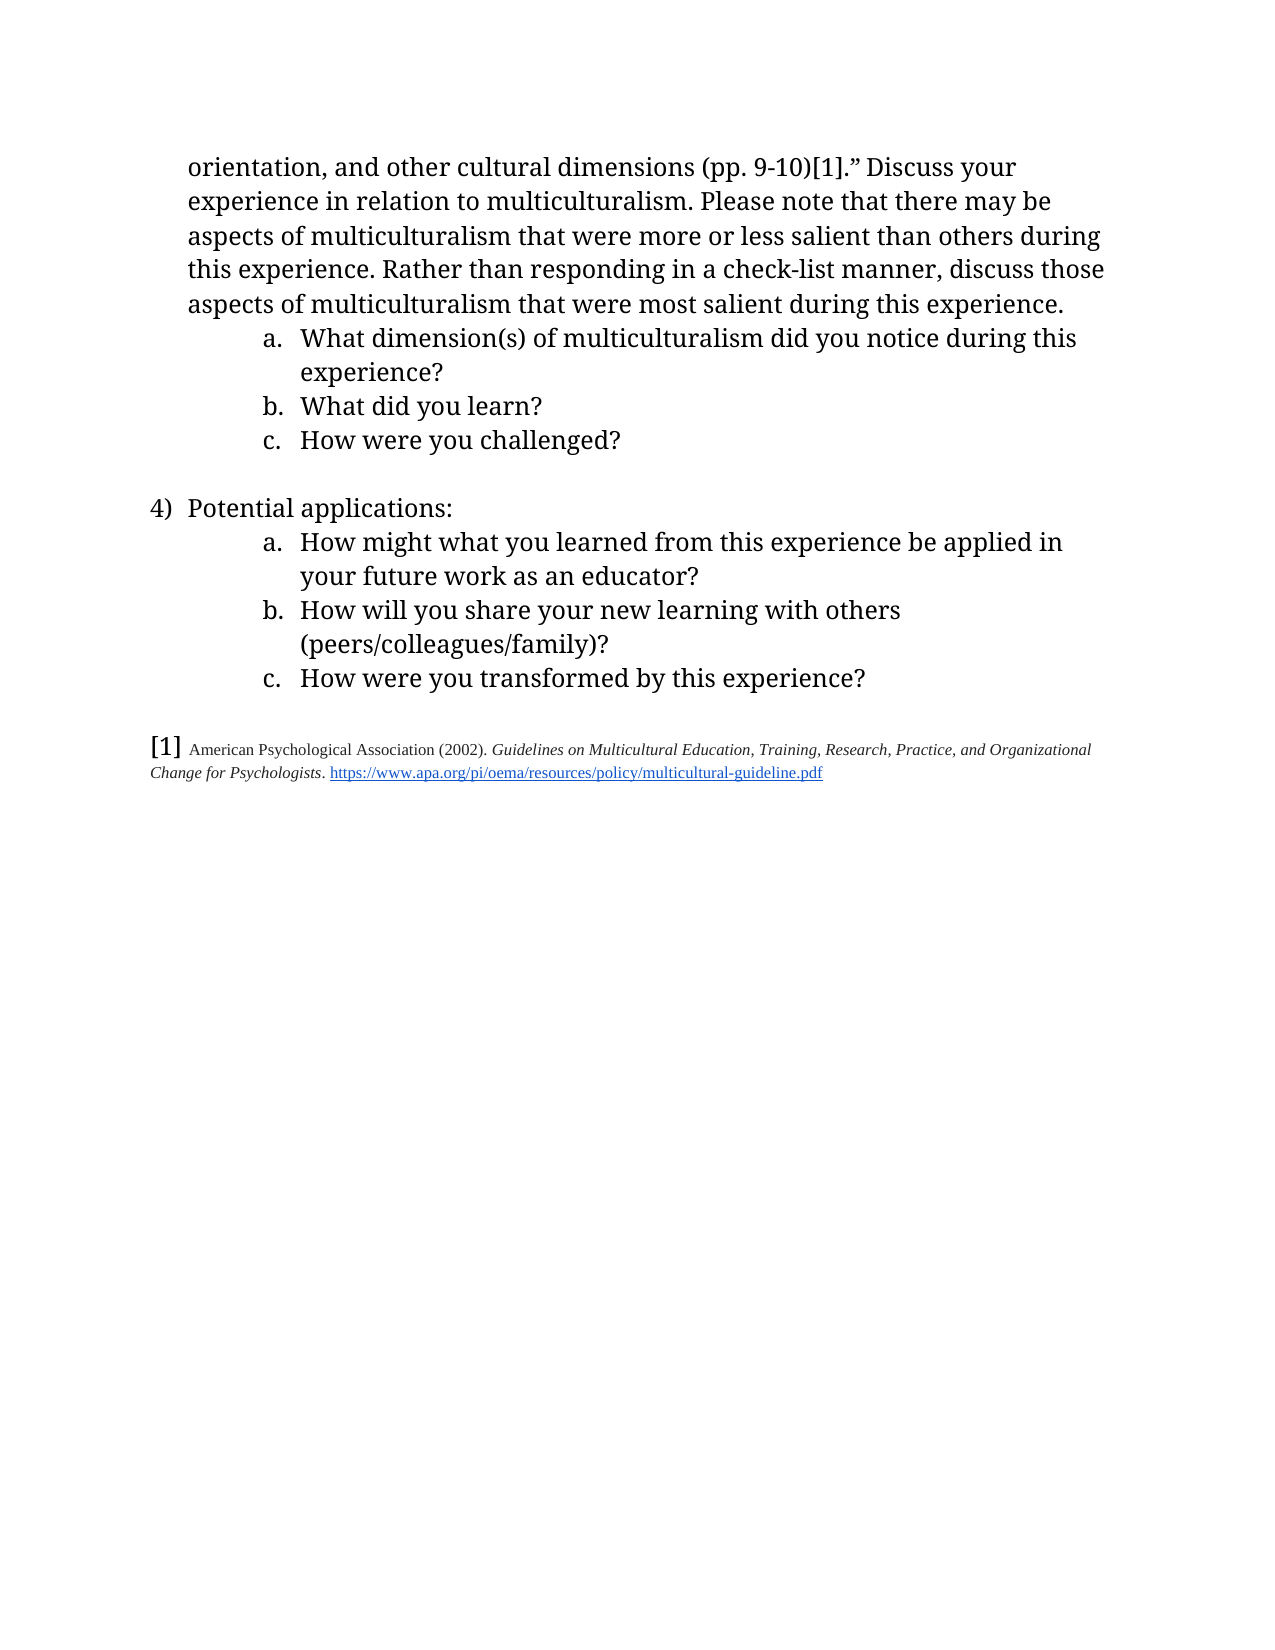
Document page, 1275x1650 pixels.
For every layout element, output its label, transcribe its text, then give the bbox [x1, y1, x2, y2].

list How were you transformed by this experience? [262, 661, 1125, 695]
list What dimension(s) of multiculturalism did you notice during this experience? [262, 320, 1125, 388]
text [1] American Psychological Association (2002). Guidelines on Multicultural Education, Training, Research, Practice, and Organizational Change for Psychologists. https://www.apa.org/pi/oema/resources/policy/multicultural-guideline.pdf [150, 729, 1125, 782]
list How were you challenged? [262, 422, 1125, 457]
list How will you share your new learning with others (peers/colleagues/family)? [262, 593, 1125, 661]
list How might what you learned from this experience be applied in your future work as an educator? [262, 525, 1125, 593]
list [150, 150, 1125, 320]
list What did you learn? [262, 388, 1125, 422]
list Potential applications: [150, 491, 1125, 525]
